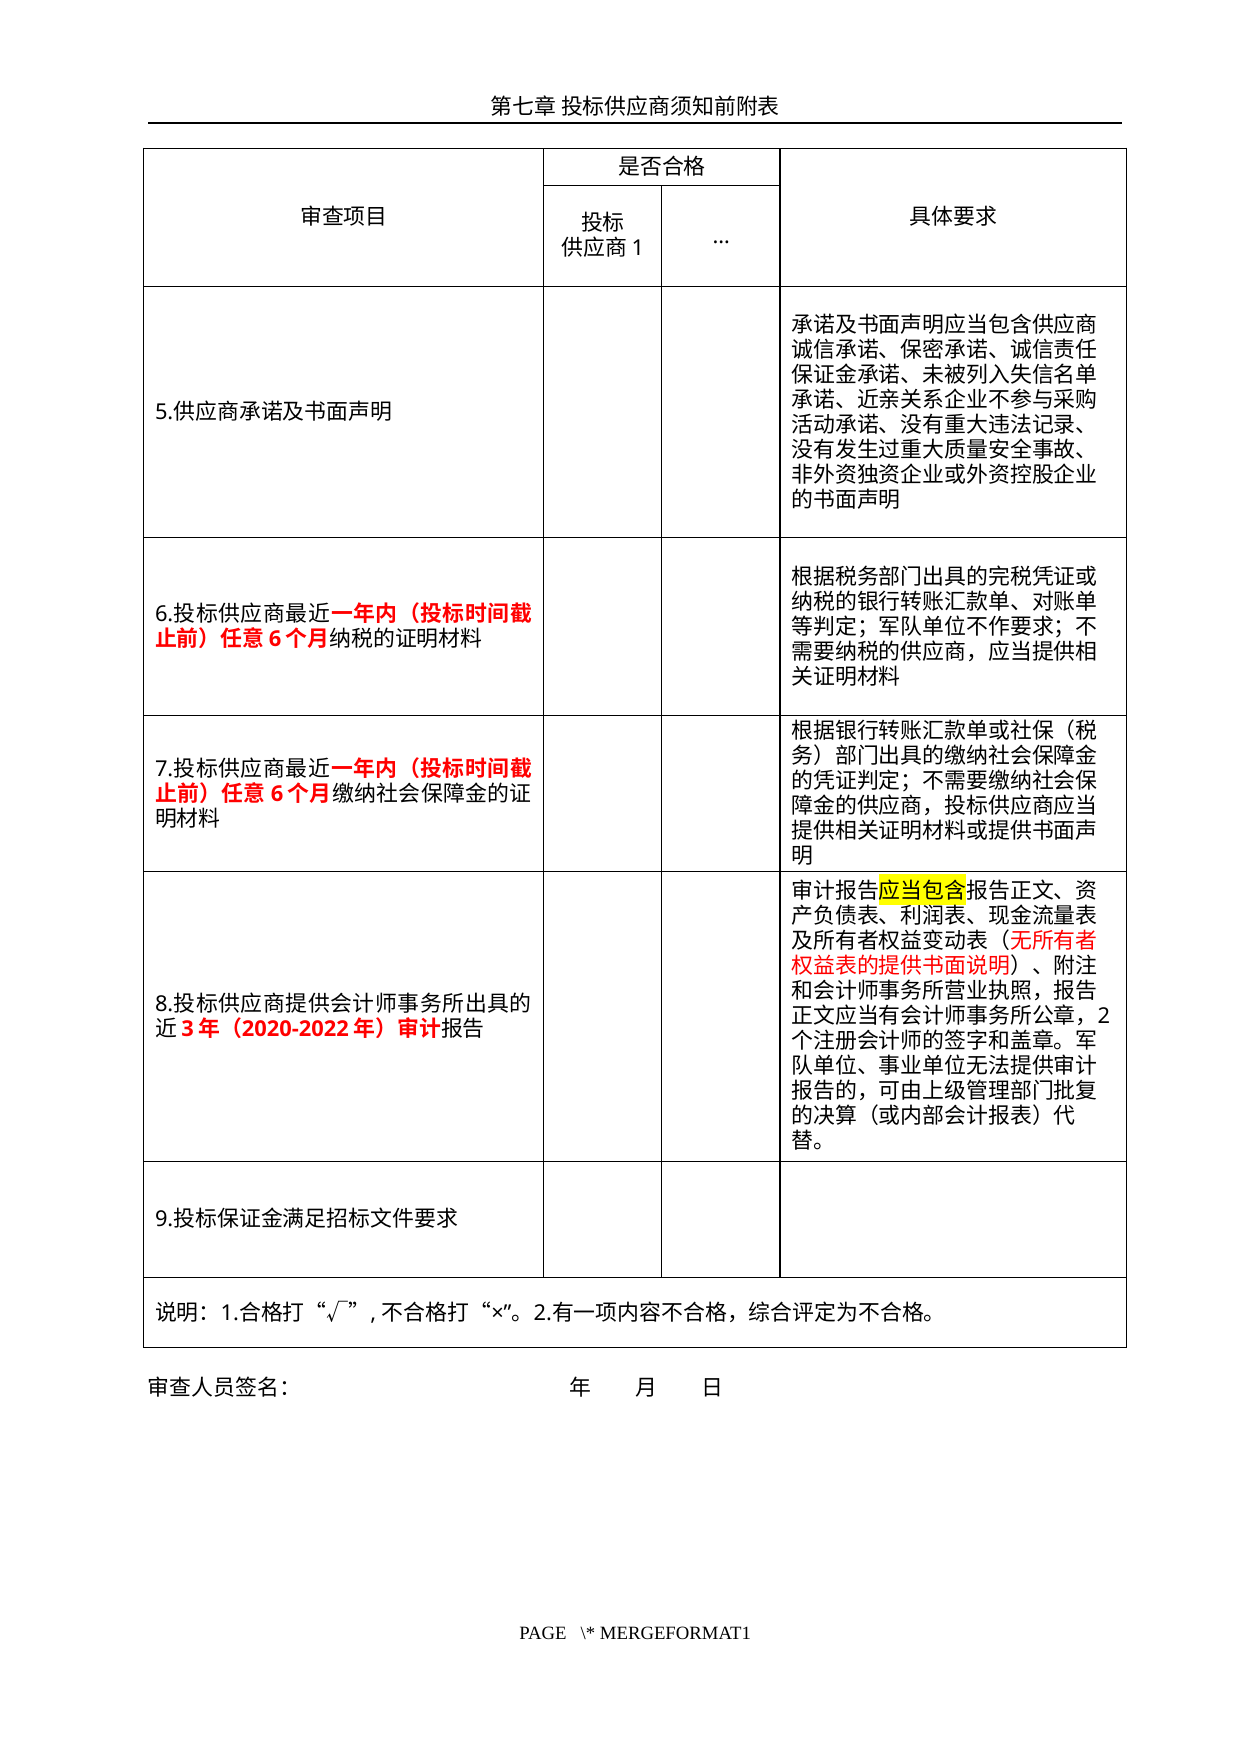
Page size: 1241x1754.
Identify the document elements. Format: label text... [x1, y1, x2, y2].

table_cell 承诺及书面声明应当包含供应商诚信承诺、保密承诺、诚信责任保证金承诺、未被列入失信名单承诺、近亲关系企业不参与采购活动承诺、没有重大违法记录、没有发生过重大质量安全事故、非外资独资企业或外资控股企业的书面声明 [781, 287, 1126, 537]
table_cell [544, 1162, 661, 1277]
table_cell 8.投标供应商提供会计师事务所出具的近3年（2020-2022年）审计报告 [144, 872, 543, 1161]
table_cell [662, 716, 779, 871]
table_cell [544, 716, 661, 871]
table_cell 根据银行转账汇款单或社保（税务）部门出具的缴纳社会保障金的凭证判定；不需要缴纳社会保障金的供应商，投标供应商应当提供相关证明材料或提供书面声明 [781, 716, 1126, 871]
table_cell [662, 538, 779, 715]
table_cell [662, 872, 779, 1161]
table_cell 根据税务部门出具的完税凭证或纳税的银行转账汇款单、对账单等判定；军队单位不作要求；不需要纳税的供应商，应当提供相关证明材料 [781, 538, 1126, 715]
table_cell [544, 287, 661, 537]
text 审查人员签名： 年 月 日 [148, 1348, 1122, 1407]
table_header 是否合格 [544, 149, 779, 185]
table_cell 7.投标供应商最近一年内（投标时间截止前）任意6个月缴纳社会保障金的证明材料 [144, 716, 543, 871]
table_cell 9.投标保证金满足招标文件要求 [144, 1162, 543, 1277]
table_cell 6.投标供应商最近一年内（投标时间截止前）任意6个月纳税的证明材料 [144, 538, 543, 715]
table_header 具体要求 [781, 149, 1126, 286]
table_cell 审计报告应当包含报告正文、资产负债表、利润表、现金流量表及所有者权益变动表（无所有者权益表的提供书面说明）、附注和会计师事务所营业执照，报告正文应当有会计师事务所公章，2个注册会计师的签字和盖章。军队单位、事业单位无法提供审计报告的，可由上级管理部门批复的决算（或内部会计报表）代替。 [781, 872, 1126, 1161]
table_cell [781, 1162, 1126, 1277]
table_cell [662, 1162, 779, 1277]
table_header 审查项目 [144, 149, 543, 286]
table_cell 说明：1.合格打“√”, 不合格打“×”。2.有一项内容不合格，综合评定为不合格。 [144, 1278, 1126, 1347]
table_cell … [662, 186, 779, 286]
table_cell 投标 供应商1 [544, 186, 661, 286]
table_cell [544, 538, 661, 715]
table_cell [662, 287, 779, 537]
table_cell [544, 872, 661, 1161]
table_cell 5.供应商承诺及书面声明 [144, 287, 543, 537]
